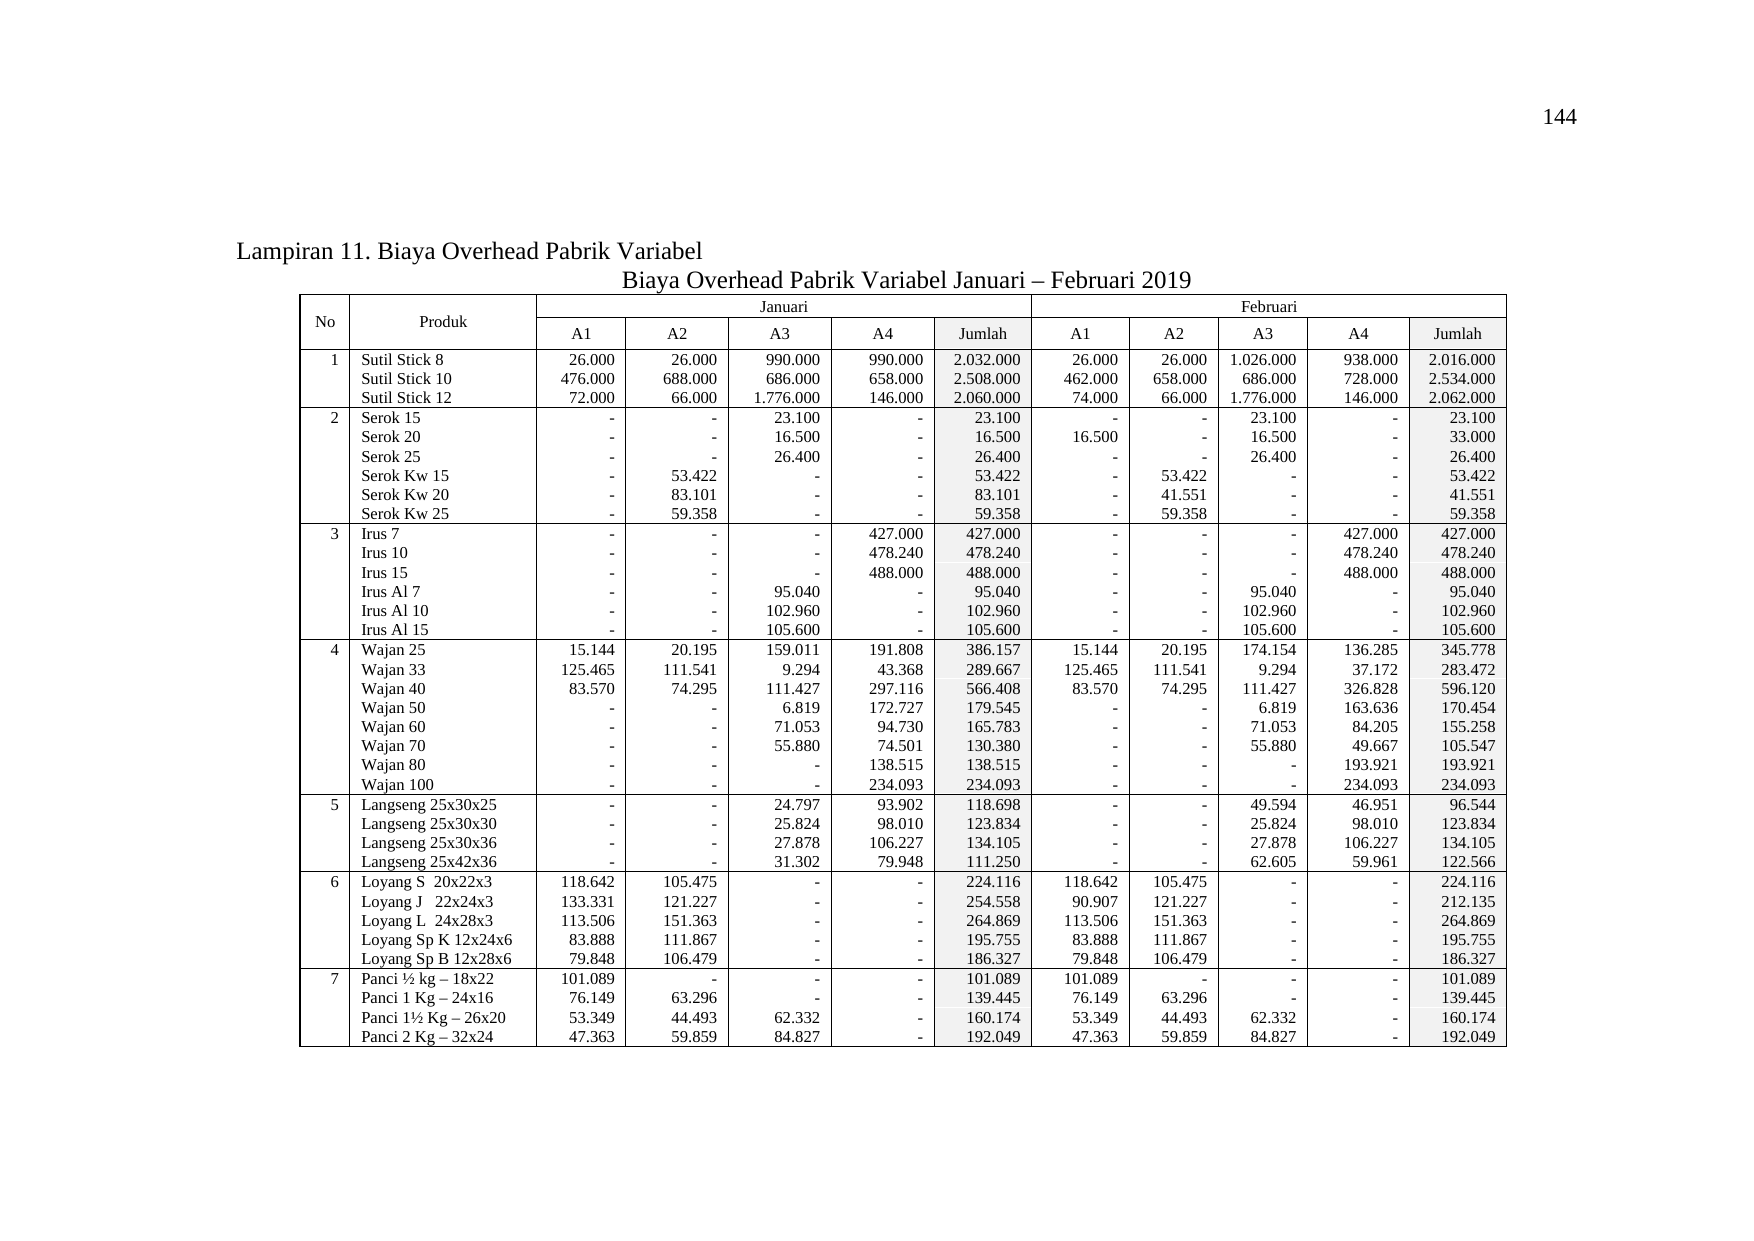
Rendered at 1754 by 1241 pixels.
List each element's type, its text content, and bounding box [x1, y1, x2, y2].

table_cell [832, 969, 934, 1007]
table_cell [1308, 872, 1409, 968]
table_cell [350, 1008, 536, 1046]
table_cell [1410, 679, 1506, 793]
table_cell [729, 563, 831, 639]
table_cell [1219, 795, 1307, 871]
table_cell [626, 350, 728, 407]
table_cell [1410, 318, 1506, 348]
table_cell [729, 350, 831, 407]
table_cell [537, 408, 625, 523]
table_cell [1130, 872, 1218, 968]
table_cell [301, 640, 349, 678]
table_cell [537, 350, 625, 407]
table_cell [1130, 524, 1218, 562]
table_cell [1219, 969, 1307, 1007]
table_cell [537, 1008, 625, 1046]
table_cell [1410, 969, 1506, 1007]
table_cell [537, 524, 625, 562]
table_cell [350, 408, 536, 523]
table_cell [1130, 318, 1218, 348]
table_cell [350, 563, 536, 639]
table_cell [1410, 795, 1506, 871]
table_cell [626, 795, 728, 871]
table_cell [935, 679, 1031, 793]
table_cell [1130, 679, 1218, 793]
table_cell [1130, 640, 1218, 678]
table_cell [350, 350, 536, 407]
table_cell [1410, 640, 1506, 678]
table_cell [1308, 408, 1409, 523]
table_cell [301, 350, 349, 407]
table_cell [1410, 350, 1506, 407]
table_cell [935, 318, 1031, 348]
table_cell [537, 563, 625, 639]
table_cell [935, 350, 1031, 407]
text Lampiran 11. Biaya Overhead Pabrik Variabel [236, 236, 1577, 265]
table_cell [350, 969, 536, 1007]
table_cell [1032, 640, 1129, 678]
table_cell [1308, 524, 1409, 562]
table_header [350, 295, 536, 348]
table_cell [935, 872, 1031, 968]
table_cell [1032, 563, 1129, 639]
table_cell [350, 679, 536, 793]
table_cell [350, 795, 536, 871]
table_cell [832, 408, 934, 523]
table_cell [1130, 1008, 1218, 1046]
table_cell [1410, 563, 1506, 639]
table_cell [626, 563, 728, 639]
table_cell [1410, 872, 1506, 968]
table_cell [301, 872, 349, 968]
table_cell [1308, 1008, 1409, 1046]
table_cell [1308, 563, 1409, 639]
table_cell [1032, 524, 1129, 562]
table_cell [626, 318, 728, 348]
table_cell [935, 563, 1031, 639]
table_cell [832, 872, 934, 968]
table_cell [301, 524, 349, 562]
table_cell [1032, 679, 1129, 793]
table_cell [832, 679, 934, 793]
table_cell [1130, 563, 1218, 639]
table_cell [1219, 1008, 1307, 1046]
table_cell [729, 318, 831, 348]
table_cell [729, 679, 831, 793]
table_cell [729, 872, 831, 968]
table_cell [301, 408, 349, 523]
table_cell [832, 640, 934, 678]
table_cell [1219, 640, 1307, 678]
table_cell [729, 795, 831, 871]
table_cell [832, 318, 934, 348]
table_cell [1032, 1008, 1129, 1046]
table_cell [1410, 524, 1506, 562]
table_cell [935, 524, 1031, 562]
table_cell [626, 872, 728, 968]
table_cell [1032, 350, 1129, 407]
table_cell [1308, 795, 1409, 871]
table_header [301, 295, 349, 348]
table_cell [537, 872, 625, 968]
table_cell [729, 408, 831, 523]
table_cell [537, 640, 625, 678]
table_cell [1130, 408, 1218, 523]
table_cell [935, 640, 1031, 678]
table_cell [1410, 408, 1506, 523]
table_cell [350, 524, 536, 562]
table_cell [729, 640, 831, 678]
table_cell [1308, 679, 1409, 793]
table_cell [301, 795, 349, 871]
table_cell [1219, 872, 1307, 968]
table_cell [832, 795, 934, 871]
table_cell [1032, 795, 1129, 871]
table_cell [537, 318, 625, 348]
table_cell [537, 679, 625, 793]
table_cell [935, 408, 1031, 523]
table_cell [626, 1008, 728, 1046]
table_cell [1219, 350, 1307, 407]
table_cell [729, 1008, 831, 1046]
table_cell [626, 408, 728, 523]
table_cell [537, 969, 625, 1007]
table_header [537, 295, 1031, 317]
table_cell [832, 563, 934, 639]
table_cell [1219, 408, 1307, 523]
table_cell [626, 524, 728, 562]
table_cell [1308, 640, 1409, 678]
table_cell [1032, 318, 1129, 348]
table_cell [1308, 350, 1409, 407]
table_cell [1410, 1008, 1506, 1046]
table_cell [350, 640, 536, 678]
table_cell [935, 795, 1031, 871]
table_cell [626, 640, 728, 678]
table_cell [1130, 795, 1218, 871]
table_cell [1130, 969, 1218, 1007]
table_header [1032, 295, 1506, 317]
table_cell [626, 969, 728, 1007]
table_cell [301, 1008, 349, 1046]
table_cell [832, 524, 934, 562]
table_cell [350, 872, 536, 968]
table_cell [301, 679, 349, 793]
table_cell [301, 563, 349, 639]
text Biaya Overhead Pabrik Variabel Januari – Februari 2019 [236, 265, 1577, 294]
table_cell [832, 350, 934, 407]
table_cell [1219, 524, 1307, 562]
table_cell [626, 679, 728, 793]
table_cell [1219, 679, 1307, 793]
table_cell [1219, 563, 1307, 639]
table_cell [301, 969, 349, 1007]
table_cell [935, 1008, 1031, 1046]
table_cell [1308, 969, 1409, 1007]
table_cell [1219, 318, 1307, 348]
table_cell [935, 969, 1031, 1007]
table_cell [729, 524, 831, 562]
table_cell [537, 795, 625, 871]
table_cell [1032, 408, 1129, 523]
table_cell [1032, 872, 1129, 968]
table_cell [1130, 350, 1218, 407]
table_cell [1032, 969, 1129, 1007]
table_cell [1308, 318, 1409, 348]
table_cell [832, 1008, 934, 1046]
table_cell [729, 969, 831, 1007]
